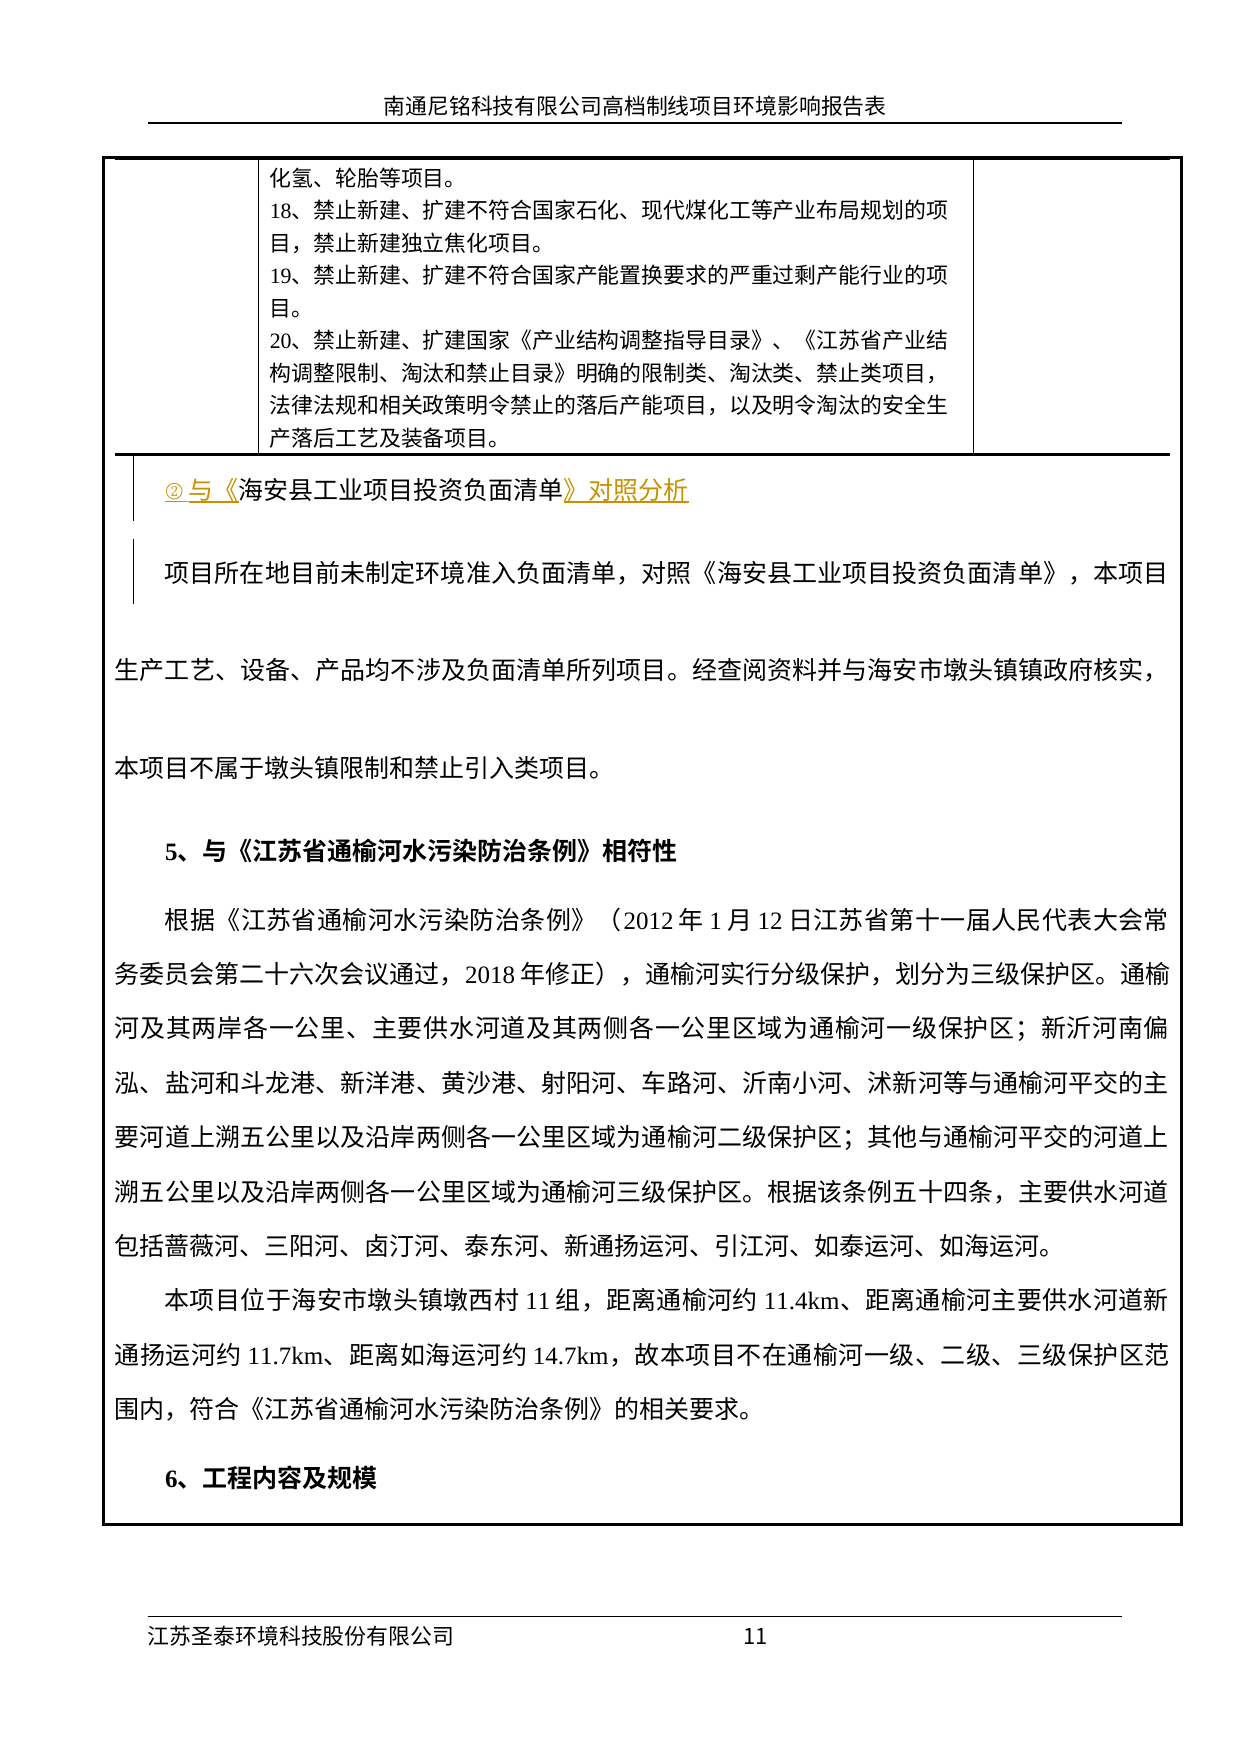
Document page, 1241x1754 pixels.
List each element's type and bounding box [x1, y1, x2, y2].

table_cell [105, 159, 1180, 1523]
